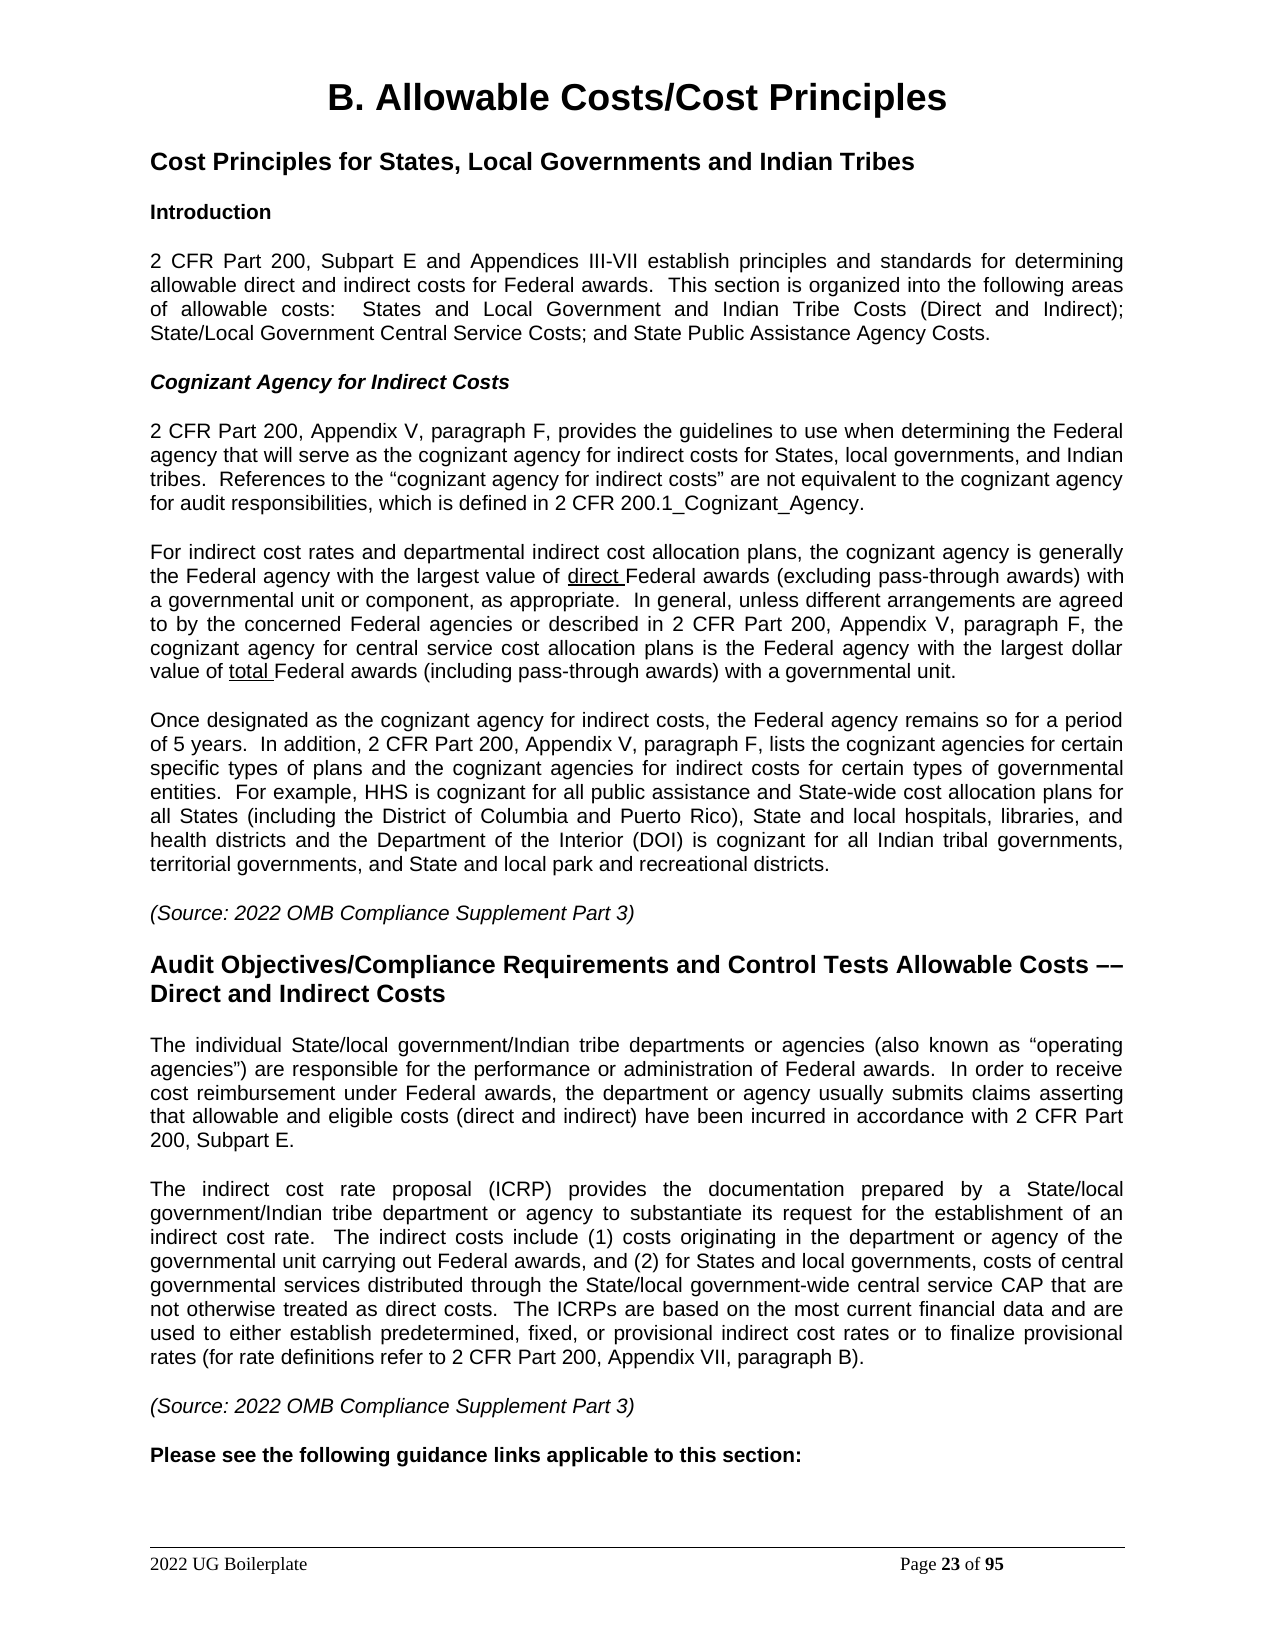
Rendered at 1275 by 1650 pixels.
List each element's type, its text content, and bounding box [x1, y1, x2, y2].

text (Source: 2022 OMB Compliance Supplement Part 3) [150, 901, 1125, 925]
text Introduction [150, 200, 1125, 224]
text Cognizant Agency for Indirect Costs [150, 370, 1125, 394]
text (Source: 2022 OMB Compliance Supplement Part 3) [150, 1394, 1125, 1418]
text For indirect cost rates and departmental indirect cost allocation plans, the cognizant agency is generally the Federal agency with the largest value of direct Federal awards (excluding pass-through awards) with a governmental unit or component, as appropriate. In general, unless different arrangements are agreed to by the concerned Federal agencies or described in 2 CFR Part 200, Appendix V, paragraph F, the cognizant agency for central service cost allocation plans is the Federal agency with the largest dollar value of total Federal awards (including pass-through awards) with a governmental unit. [150, 539, 1125, 683]
text The individual State/local government/Indian tribe departments or agencies (also known as “operating agencies”) are responsible for the performance or administration of Federal awards. In order to receive cost reimbursement under Federal awards, the department or agency usually submits claims asserting that allowable and eligible costs (direct and indirect) have been incurred in accordance with 2 CFR Part 200, Subpart E. [150, 1032, 1125, 1152]
text 2 CFR Part 200, Appendix V, paragraph F, provides the guidelines to use when determining the Federal agency that will serve as the cognizant agency for indirect costs for States, local governments, and Indian tribes. References to the “cognizant agency for indirect costs” are not equivalent to the cognizant agency for audit responsibilities, which is defined in 2 CFR 200.1_Cognizant_Agency. [150, 419, 1125, 514]
text Please see the following guidance links applicable to this section: [150, 1443, 1125, 1467]
text The indirect cost rate proposal (ICRP) provides the documentation prepared by a State/local government/Indian tribe department or agency to substantiate its request for the establishment of an indirect cost rate. The indirect costs include (1) costs originating in the department or agency of the governmental unit carrying out Federal awards, and (2) for States and local governments, costs of central governmental services distributed through the State/local government-wide central service CAP that are not otherwise treated as direct costs. The ICRPs are based on the most current financial data and are used to either establish predetermined, fixed, or provisional indirect cost rates or to finalize provisional rates (for rate definitions refer to 2 CFR Part 200, Appendix VII, paragraph B). [150, 1177, 1125, 1369]
subtitle Cost Principles for States, Local Governments and Indian Tribes [150, 150, 1125, 175]
subtitle Audit Objectives/Compliance Requirements and Control Tests Allowable Costs –– Direct and Indirect Costs [150, 950, 1125, 1007]
text 2 CFR Part 200, Subpart E and Appendices III-VII establish principles and standards for determining allowable direct and indirect costs for Federal awards. This section is organized into the following areas of allowable costs: States and Local Government and Indian Tribe Costs (Direct and Indirect); State/Local Government Central Service Costs; and State Public Assistance Agency Costs. [150, 249, 1125, 345]
text Once designated as the cognizant agency for indirect costs, the Federal agency remains so for a period of 5 years. In addition, 2 CFR Part 200, Appendix V, paragraph F, lists the cognizant agencies for certain specific types of plans and the cognizant agencies for indirect costs for certain types of governmental entities. For example, HHS is cognizant for all public assistance and State-wide cost allocation plans for all States (including the District of Columbia and Puerto Rico), State and local hospitals, libraries, and health districts and the Department of the Interior (DOI) is cognizant for all Indian tribal governments, territorial governments, and State and local park and recreational districts. [150, 708, 1125, 876]
